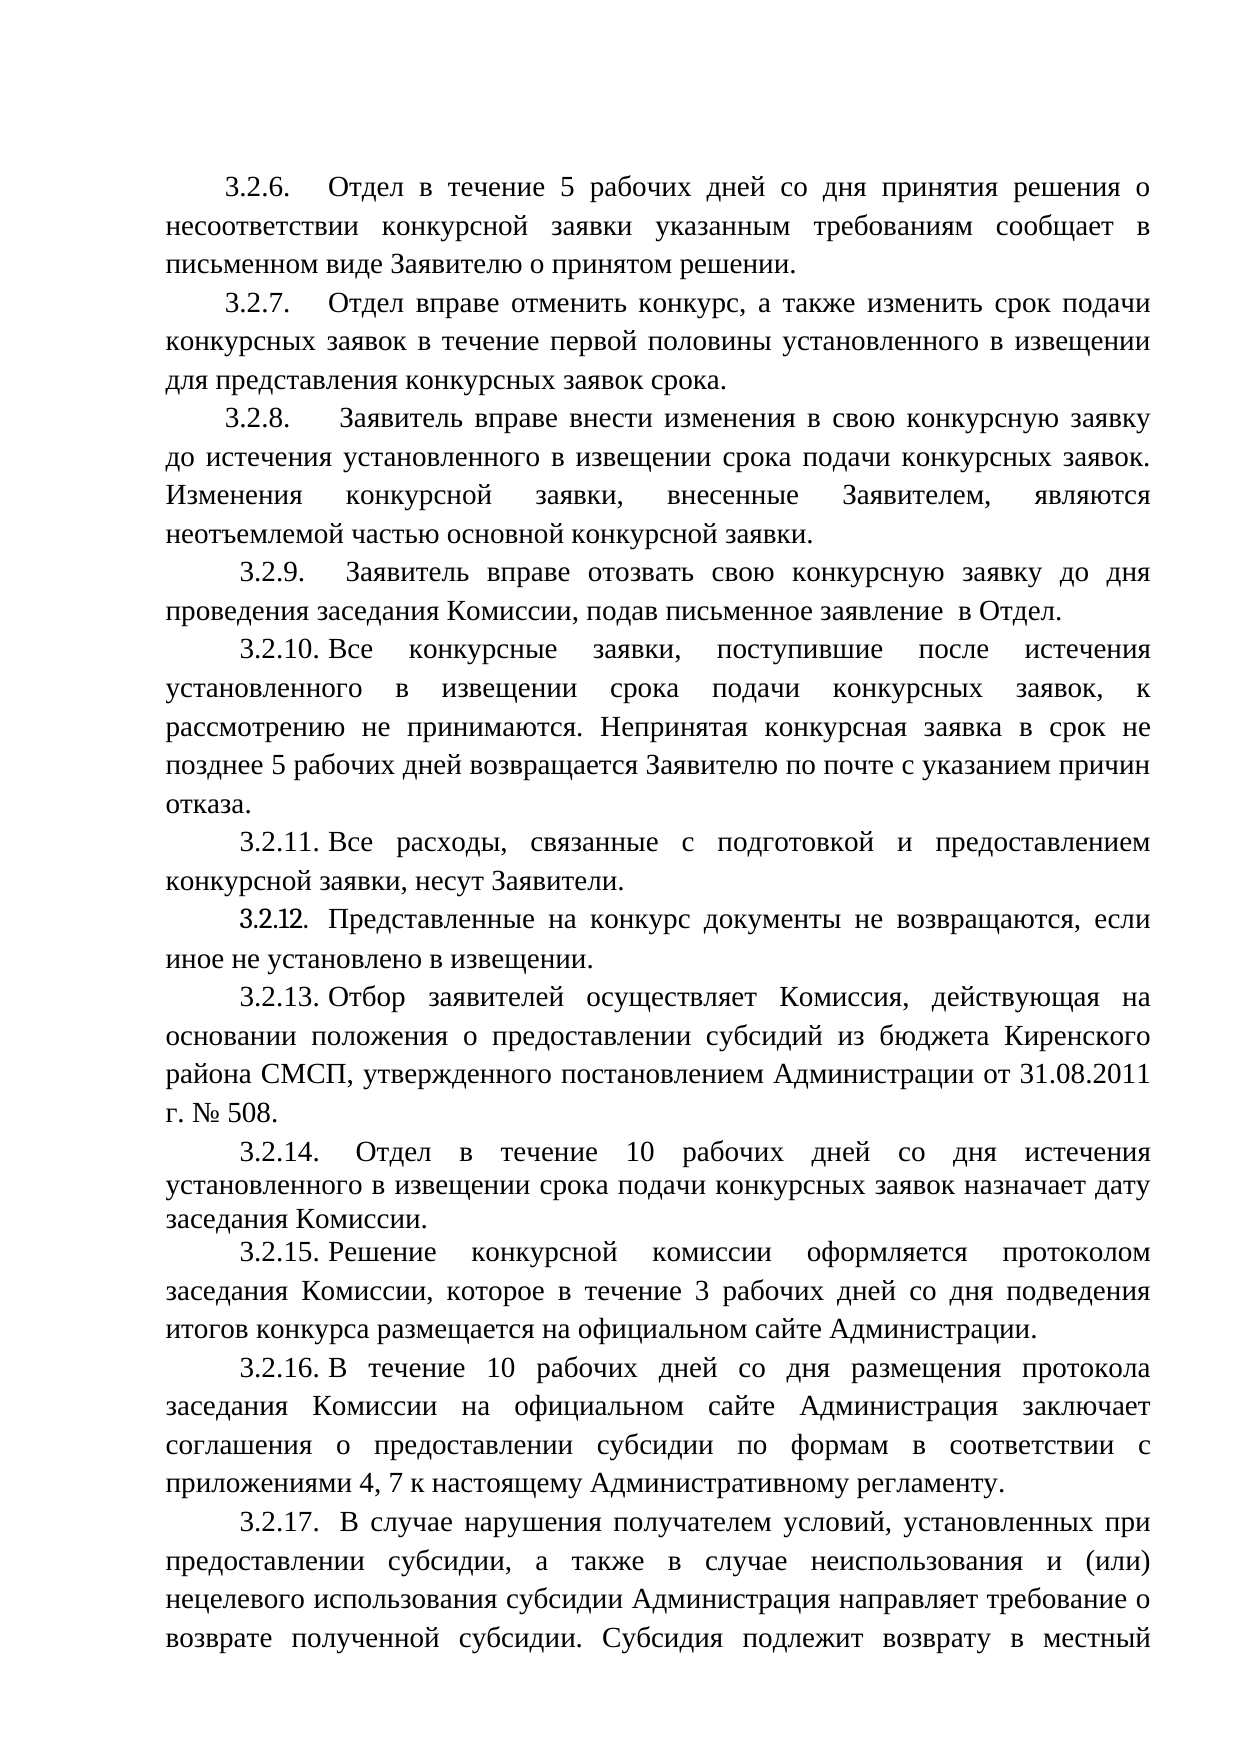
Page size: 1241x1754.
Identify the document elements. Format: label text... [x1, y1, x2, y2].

list Решение конкурсной комиссии оформляется протоколом заседания Комиссии, которое в течение 3 рабочих дней со дня подведения итогов конкурса размещается на официальном сайте Администрации. [165, 1234, 1152, 1345]
list Все конкурсные заявки, поступившие после истечения установленного в извещении срока подачи конкурсных заявок, к рассмотрению не принимаются. Непринятая конкурсная заявка в срок не позднее 5 рабочих дней возвращается Заявителю по почте с указанием причин отказа. [165, 632, 1152, 819]
list В течение 10 рабочих дней со дня размещения протокола заседания Комиссии на официальном сайте Администрация заключает соглашения о предоставлении субсидии по формам в соответствии с приложениями 4, 7 к настоящему Административному регламенту. [165, 1350, 1152, 1499]
list Заявитель вправе внести изменения в свою конкурсную заявку до истечения установленного в извещении срока подачи конкурсных заявок. Изменения конкурсной заявки, внесенные Заявителем, являются неотъемлемой частью основной конкурсной заявки. [165, 400, 1152, 549]
list Заявитель вправе отозвать свою конкурсную заявку до дня проведения заседания Комиссии, подав письменное заявление в Отдел. [165, 554, 1152, 627]
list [165, 1504, 1152, 1653]
list Отдел в течение 10 рабочих дней со дня истечения установленного в извещении срока подачи конкурсных заявок назначает дату заседания Комиссии. [165, 1134, 1152, 1234]
list Отдел вправе отменить конкурс, а также изменить срок подачи конкурсных заявок в течение первой половины установленного в извещении для представления конкурсных заявок срока. [165, 285, 1152, 395]
list Отдел в течение 5 рабочих дней со дня принятия решения о несоответствии конкурсной заявки указанным требованиям сообщает в письменном виде Заявителю о принятом решении. [165, 169, 1152, 280]
list Представленные на конкурс документы не возвращаются, если иное не установлено в извещении. [165, 901, 1152, 974]
list Отбор заявителей осуществляет Комиссия, действующая на основании положения о предоставлении субсидий из бюджета Киренского района СМСП, утвержденного постановлением Администрации от 31.08.2011 г. № 508. [165, 979, 1152, 1129]
list Все расходы, связанные с подготовкой и предоставлением конкурсной заявки, несут Заявители. [165, 824, 1152, 896]
